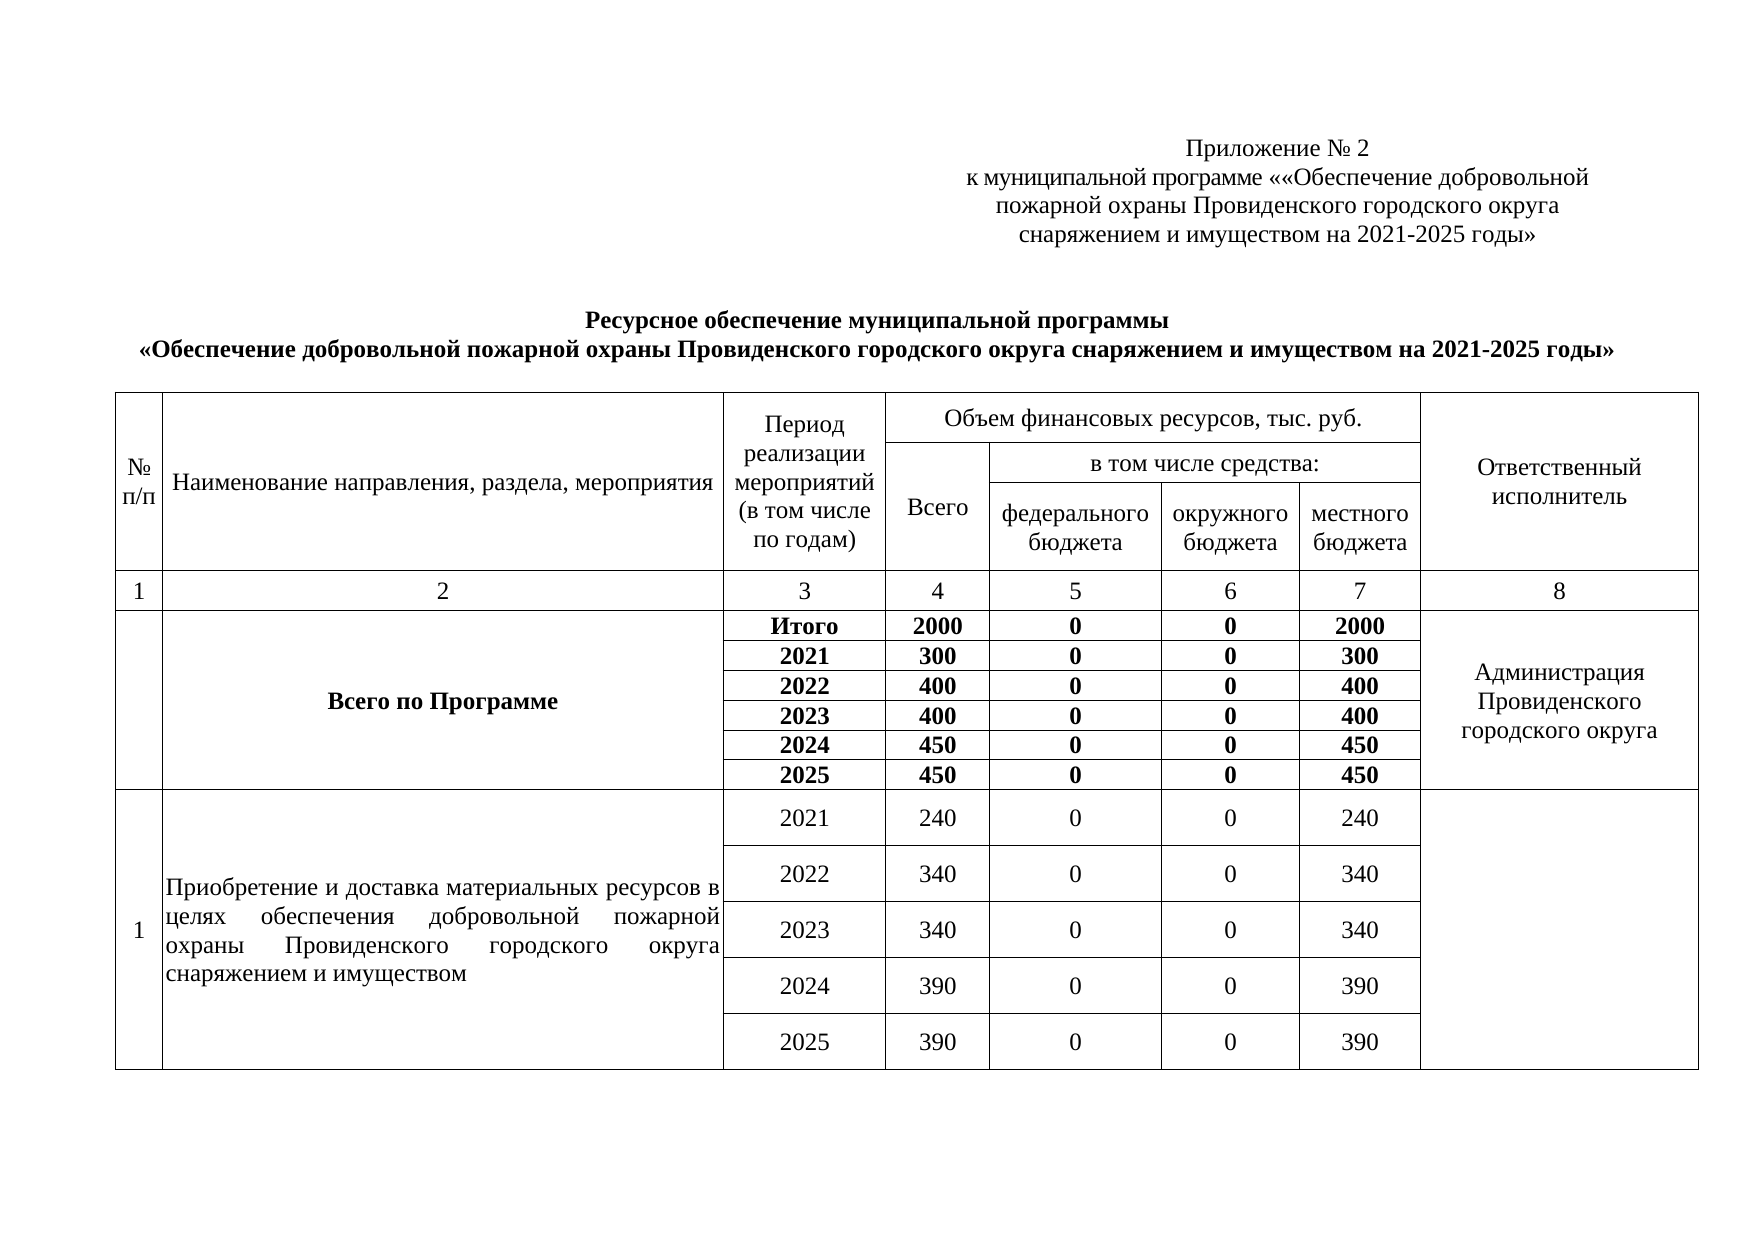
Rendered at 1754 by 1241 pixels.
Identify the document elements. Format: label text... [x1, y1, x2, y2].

table_cell 0 [1162, 731, 1299, 759]
table_cell 300 [1300, 641, 1420, 670]
table_cell 0 [1162, 641, 1299, 670]
table_cell 400 [886, 671, 989, 700]
table_cell 0 [1162, 671, 1299, 700]
table_cell 0 [1162, 846, 1299, 901]
table_cell 1 [116, 571, 162, 610]
table_cell 2024 [724, 731, 885, 759]
table_cell 0 [990, 731, 1161, 759]
table_cell 0 [990, 760, 1161, 789]
table_header № п/п [116, 393, 162, 570]
table_cell 0 [990, 671, 1161, 700]
table_cell 340 [1300, 902, 1420, 957]
table_cell 450 [886, 760, 989, 789]
table_cell [1421, 790, 1698, 1069]
table_cell 2023 [724, 701, 885, 729]
table_cell 390 [1300, 1014, 1420, 1069]
table_cell 450 [1300, 731, 1420, 759]
table_cell федерального бюджета [990, 483, 1161, 570]
table_cell Всего по Программе [163, 611, 723, 789]
table_cell 400 [1300, 671, 1420, 700]
table_cell 340 [1300, 846, 1420, 901]
table_cell 2022 [724, 846, 885, 901]
table_cell 450 [1300, 760, 1420, 789]
table_header Ответственный исполнитель [1421, 393, 1698, 570]
table_cell 0 [990, 902, 1161, 957]
table_cell 400 [886, 701, 989, 729]
table_cell 0 [990, 611, 1161, 640]
table_cell 2023 [724, 902, 885, 957]
table_cell Всего [886, 443, 989, 570]
table_cell 0 [990, 958, 1161, 1013]
table_cell 6 [1162, 571, 1299, 610]
table_cell 0 [1162, 958, 1299, 1013]
table_cell 240 [886, 790, 989, 845]
table_cell 2025 [724, 1014, 885, 1069]
table_header Приложение № 2 к муниципальной программе ««Обеспечение добровольной пожарной охраны Провиденского городского округа снаряжением и имуществом на 2021-2025 годы» [919, 133, 1636, 248]
table_cell 0 [990, 1014, 1161, 1069]
table_cell 300 [886, 641, 989, 670]
table_cell 0 [1162, 701, 1299, 729]
table_cell 2024 [724, 958, 885, 1013]
table_cell 390 [1300, 958, 1420, 1013]
table_cell 3 [724, 571, 885, 610]
table_cell 450 [886, 731, 989, 759]
table_cell 0 [1162, 760, 1299, 789]
table_cell 2 [163, 571, 723, 610]
table_cell 340 [886, 902, 989, 957]
table_cell 0 [1162, 611, 1299, 640]
table_cell 0 [1162, 790, 1299, 845]
table_cell 7 [1300, 571, 1420, 610]
table_cell [116, 611, 162, 789]
table_cell 2021 [724, 641, 885, 670]
table_header Объем финансовых ресурсов, тыс. руб. [886, 393, 1420, 442]
text «Обеспечение добровольной пожарной охраны Провиденского городского округа снаряжением и имуществом на 2021-2025 годы» [118, 334, 1636, 363]
table_cell 390 [886, 958, 989, 1013]
table_cell Итого [724, 611, 885, 640]
table_cell 0 [990, 846, 1161, 901]
table_cell 8 [1421, 571, 1698, 610]
table_cell 2025 [724, 760, 885, 789]
table_cell 4 [886, 571, 989, 610]
table_cell 5 [990, 571, 1161, 610]
table_cell 1 [116, 790, 162, 1069]
table_cell 2022 [724, 671, 885, 700]
table_cell 0 [1162, 902, 1299, 957]
table_cell 0 [1162, 1014, 1299, 1069]
table_header Наименование направления, раздела, мероприятия [163, 393, 723, 570]
table_cell 340 [886, 846, 989, 901]
table_cell 400 [1300, 701, 1420, 729]
table_cell Администрация Провиденского городского округа [1421, 611, 1698, 789]
table_cell окружного бюджета [1162, 483, 1299, 570]
text Ресурсное обеспечение муниципальной программы [118, 305, 1636, 334]
table_cell 0 [990, 790, 1161, 845]
table_cell 0 [990, 641, 1161, 670]
table_cell 2021 [724, 790, 885, 845]
table_cell 2000 [886, 611, 989, 640]
table_cell 240 [1300, 790, 1420, 845]
table_cell 2000 [1300, 611, 1420, 640]
table_cell 0 [990, 701, 1161, 729]
table_cell 390 [886, 1014, 989, 1069]
table_header Период реализации мероприятий (в том числе по годам) [724, 393, 885, 570]
table_cell в том числе средства: [990, 443, 1420, 482]
table_cell местного бюджета [1300, 483, 1420, 570]
table_cell Приобретение и доставка материальных ресурсов в целях обеспечения добровольной пожарной охраны Провиденского городского округа снаряжением и имуществом [163, 790, 723, 1069]
